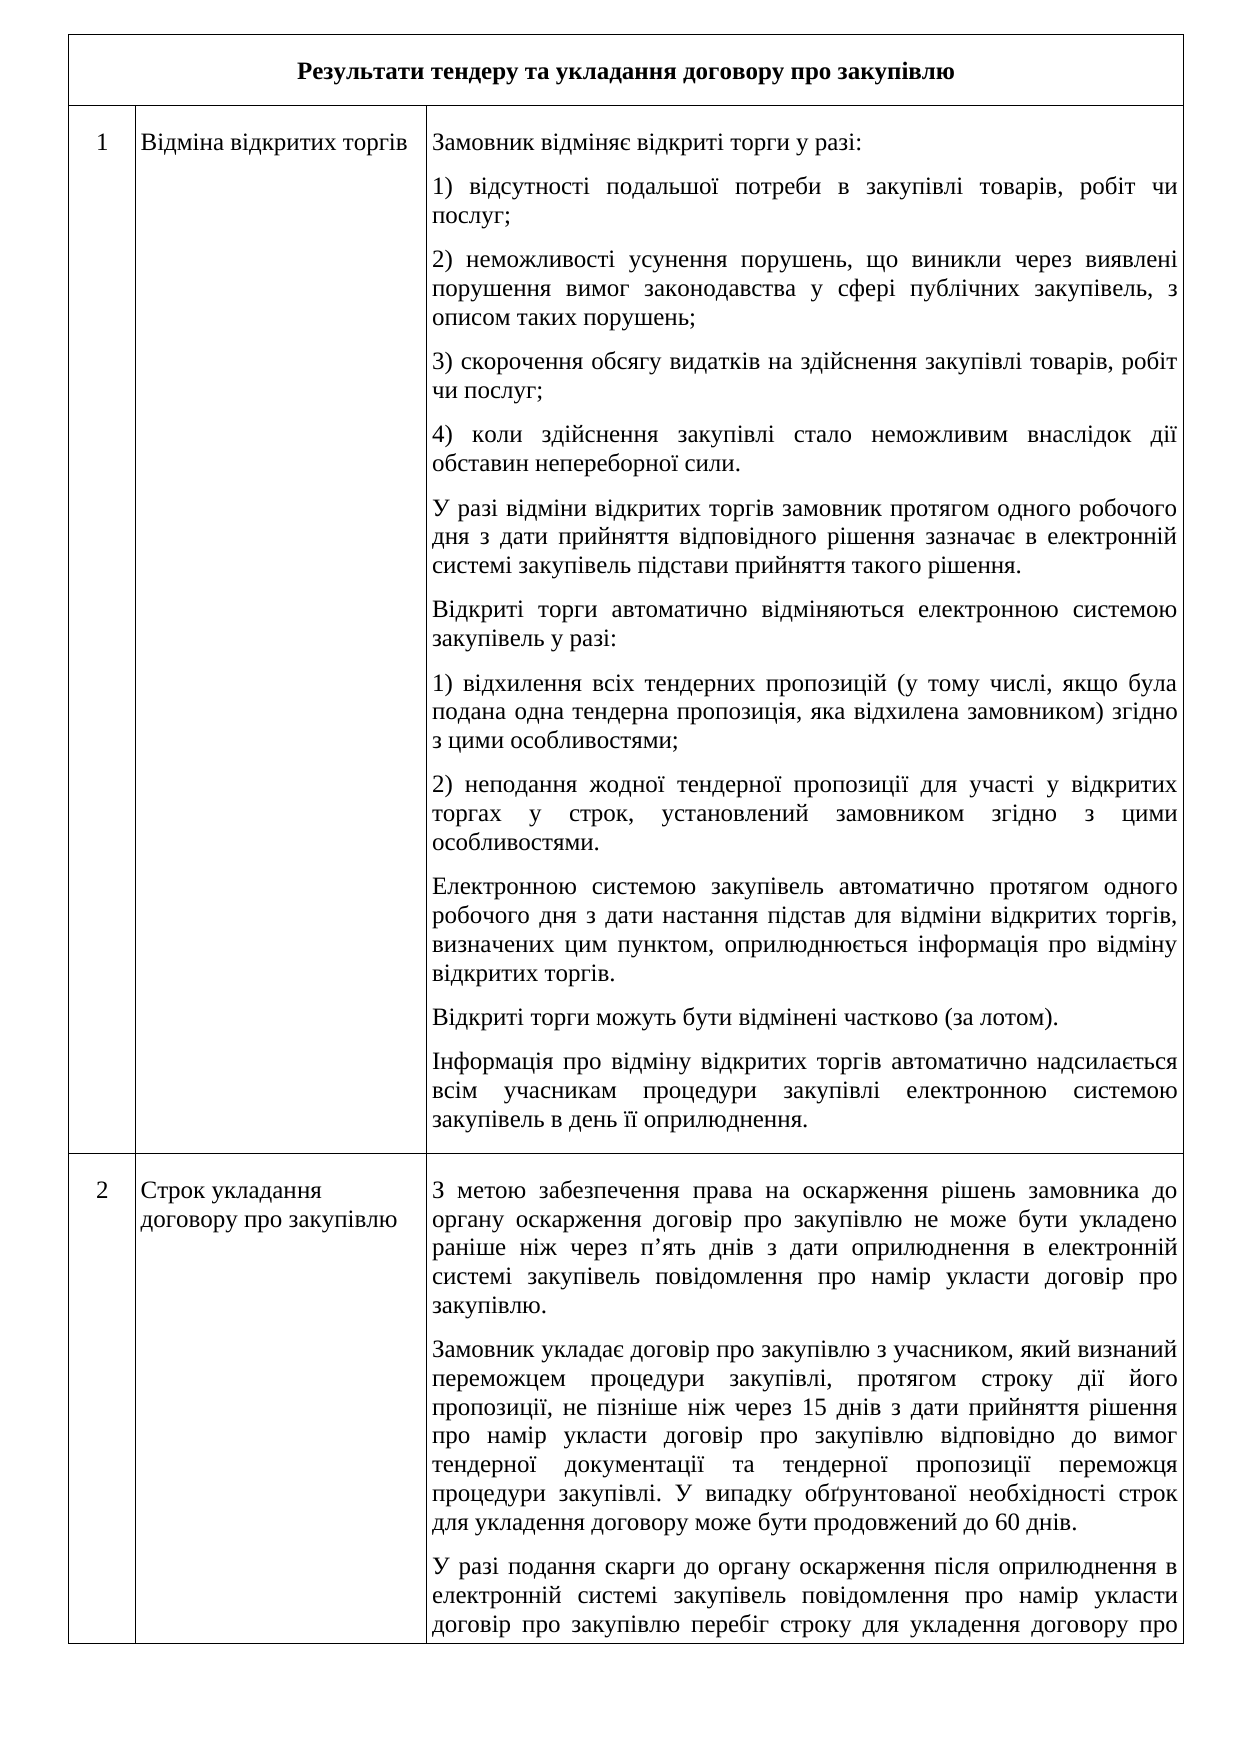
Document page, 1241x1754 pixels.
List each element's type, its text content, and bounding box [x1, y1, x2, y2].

table_cell Результати тендеру та укладання договору про закупівлю [69, 35, 1183, 105]
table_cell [427, 1154, 1183, 1642]
table_cell Замовник відміняє відкриті торги у разі: 1) відсутності подальшої потреби в закупівлі товарів, робіт чи послуг; 2) неможливості усунення порушень, що виникли через виявлені порушення вимог законодавства у сфері публічних закупівель, з описом таких порушень; 3) скорочення обсягу видатків на здійснення закупівлі товарів, робіт чи послуг; 4) коли здійснення закупівлі стало неможливим внаслідок дії обставин непереборної сили. У разі відміни відкритих торгів замовник протягом одного робочого дня з дати прийняття відповідного рішення зазначає в електронній системі закупівель підстави прийняття такого рішення. Відкриті торги автоматично відміняються електронною системою закупівель у разі: 1) відхилення всіх тендерних пропозицій (у тому числі, якщо була подана одна тендерна пропозиція, яка відхилена замовником) згідно з цими особливостями; 2) неподання жодної тендерної пропозиції для участі у відкритих торгах у строк, установлений замовником згідно з цими особливостями. Електронною системою закупівель автоматично протягом одного робочого дня з дати настання підстав для відміни відкритих торгів, визначених цим пунктом, оприлюднюється інформація про відміну відкритих торгів. Відкриті торги можуть бути відмінені частково (за лотом). Інформація про відміну відкритих торгів автоматично надсилається всім учасникам процедури закупівлі електронною системою закупівель в день її оприлюднення. [427, 106, 1183, 1153]
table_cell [136, 1154, 426, 1642]
table_cell Відміна відкритих торгів [136, 106, 426, 1153]
table_cell 2 [69, 1154, 135, 1642]
table_cell 1 [69, 106, 135, 1153]
